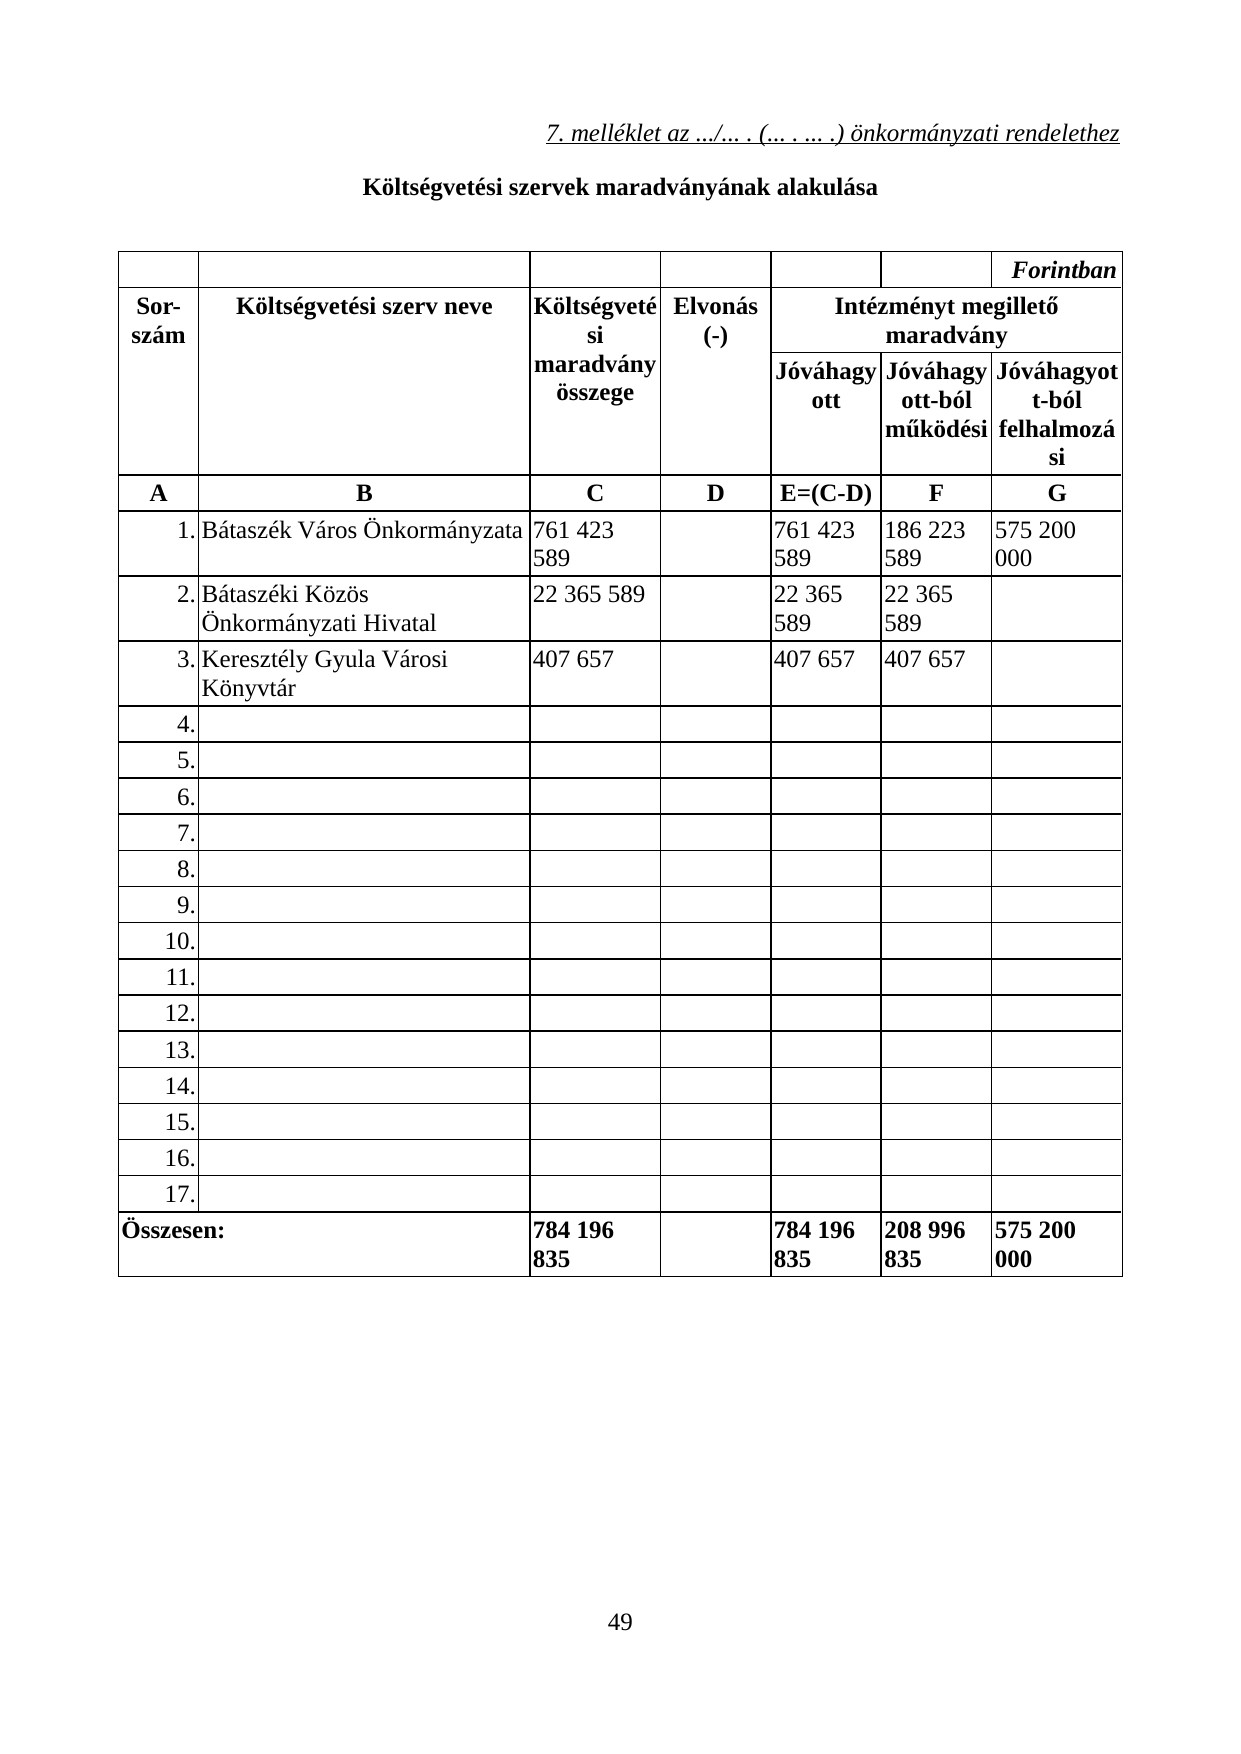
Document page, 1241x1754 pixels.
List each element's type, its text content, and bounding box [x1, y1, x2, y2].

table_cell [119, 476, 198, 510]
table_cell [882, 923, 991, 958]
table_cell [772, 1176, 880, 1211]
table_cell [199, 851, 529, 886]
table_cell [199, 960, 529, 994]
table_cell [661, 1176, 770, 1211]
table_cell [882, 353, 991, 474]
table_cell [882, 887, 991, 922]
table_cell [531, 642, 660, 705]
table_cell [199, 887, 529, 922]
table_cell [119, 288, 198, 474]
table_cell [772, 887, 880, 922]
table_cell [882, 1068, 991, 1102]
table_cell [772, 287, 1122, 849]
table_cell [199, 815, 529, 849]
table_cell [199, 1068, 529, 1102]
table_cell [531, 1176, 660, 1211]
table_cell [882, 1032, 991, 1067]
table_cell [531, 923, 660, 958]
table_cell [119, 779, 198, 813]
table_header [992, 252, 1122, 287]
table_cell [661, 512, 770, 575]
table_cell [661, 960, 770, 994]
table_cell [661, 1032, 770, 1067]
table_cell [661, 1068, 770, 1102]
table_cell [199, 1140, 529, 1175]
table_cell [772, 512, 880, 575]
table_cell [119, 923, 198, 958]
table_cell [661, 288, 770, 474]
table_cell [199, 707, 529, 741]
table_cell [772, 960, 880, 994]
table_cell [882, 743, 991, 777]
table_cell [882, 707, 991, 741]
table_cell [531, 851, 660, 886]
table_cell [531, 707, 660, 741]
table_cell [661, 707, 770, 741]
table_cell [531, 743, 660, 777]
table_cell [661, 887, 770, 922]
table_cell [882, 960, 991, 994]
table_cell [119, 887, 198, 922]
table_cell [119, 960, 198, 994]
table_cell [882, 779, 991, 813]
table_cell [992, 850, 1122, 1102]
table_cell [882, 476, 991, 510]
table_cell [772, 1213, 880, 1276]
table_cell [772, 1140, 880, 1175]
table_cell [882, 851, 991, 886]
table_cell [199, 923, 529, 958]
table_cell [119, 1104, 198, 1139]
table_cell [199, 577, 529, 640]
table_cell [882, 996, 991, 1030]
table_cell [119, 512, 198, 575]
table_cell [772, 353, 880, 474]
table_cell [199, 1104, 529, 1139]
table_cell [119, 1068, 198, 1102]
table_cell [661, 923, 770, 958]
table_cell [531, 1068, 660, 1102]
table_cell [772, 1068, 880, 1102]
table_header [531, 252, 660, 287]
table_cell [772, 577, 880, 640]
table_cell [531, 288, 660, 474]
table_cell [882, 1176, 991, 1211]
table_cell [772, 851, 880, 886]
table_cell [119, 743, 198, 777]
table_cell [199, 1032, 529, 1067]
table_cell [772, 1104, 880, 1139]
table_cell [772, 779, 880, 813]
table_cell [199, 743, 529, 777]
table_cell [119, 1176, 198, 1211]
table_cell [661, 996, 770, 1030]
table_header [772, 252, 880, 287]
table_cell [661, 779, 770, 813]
text 7. melléklet az .../... . (... . ... .) önkormányzati rendelethez [118, 118, 1122, 147]
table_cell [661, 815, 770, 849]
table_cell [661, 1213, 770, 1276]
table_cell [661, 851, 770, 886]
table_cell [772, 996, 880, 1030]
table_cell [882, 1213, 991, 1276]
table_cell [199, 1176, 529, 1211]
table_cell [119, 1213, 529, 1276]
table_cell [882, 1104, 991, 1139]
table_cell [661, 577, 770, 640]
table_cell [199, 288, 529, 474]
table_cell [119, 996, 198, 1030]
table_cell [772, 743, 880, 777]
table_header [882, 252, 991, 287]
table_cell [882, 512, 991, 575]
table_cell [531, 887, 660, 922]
text Költségvetési szervek maradványának alakulása [118, 172, 1122, 201]
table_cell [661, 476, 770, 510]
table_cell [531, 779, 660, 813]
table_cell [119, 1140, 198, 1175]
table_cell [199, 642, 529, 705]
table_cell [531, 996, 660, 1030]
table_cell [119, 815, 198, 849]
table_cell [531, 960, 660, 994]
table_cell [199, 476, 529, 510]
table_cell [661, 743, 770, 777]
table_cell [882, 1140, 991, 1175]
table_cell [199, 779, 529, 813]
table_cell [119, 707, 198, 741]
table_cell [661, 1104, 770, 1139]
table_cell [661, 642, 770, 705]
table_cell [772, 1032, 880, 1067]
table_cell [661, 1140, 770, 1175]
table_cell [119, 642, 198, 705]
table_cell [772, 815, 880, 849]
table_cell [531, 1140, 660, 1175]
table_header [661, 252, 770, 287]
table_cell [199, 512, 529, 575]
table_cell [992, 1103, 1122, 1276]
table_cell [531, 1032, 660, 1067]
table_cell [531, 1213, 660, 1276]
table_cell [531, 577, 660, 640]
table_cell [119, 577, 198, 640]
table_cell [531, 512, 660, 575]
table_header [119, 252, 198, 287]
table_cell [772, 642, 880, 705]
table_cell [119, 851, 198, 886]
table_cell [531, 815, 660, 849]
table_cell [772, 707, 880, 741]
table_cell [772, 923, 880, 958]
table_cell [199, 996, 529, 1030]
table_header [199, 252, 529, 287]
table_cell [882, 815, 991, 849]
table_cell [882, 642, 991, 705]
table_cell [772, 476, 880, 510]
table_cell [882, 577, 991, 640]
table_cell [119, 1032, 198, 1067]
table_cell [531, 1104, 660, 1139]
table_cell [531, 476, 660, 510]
